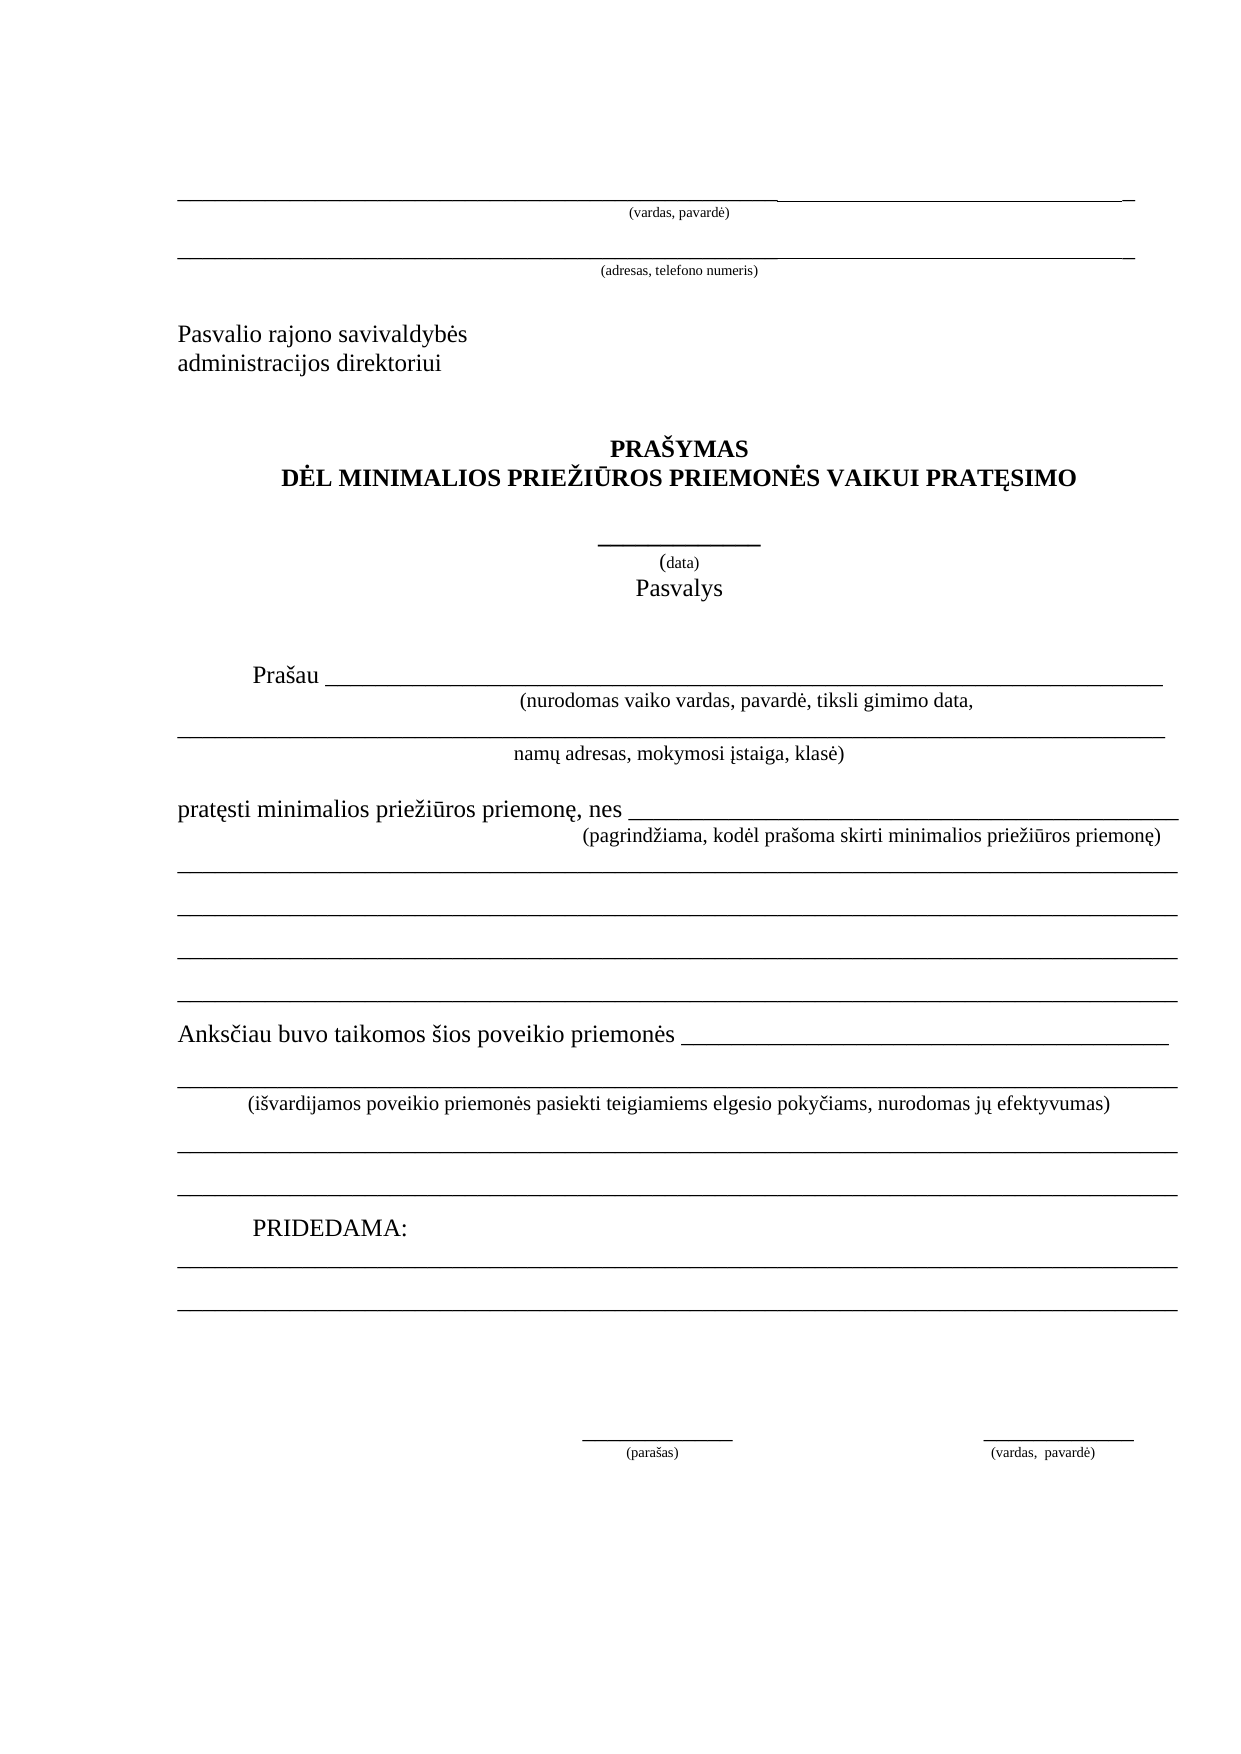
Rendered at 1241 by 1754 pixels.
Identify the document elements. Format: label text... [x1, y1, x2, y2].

text (pagrindžiama, kodėl prašoma skirti minimalios priežiūros priemonę) [177, 823, 1181, 847]
text PRAŠYMAS [177, 434, 1181, 463]
text Pasvalys [177, 573, 1181, 602]
text namų adresas, mokymosi įstaiga, klasė) [177, 741, 1181, 765]
text ________________________________________________________________________________________________________________________________________________________________ [177, 890, 1181, 962]
text ________________________________________________________________________________Anksčiau buvo taikomos šios poveikio priemonės _______________________________________ [177, 976, 1181, 1048]
text DĖL MINIMALIOS PRIEŽIŪROS PRIEMONĖS VAIKUI PRATĘSIMO [177, 463, 1181, 492]
text ________________________________________________ _ [177, 233, 1181, 262]
text (išvardijamos poveikio priemonės pasiekti teigiamiems elgesio pokyčiams, nurodomas jų efektyvumas) [177, 1091, 1181, 1115]
text pratęsti minimalios priežiūros priemonę, nes ____________________________________________ [177, 794, 1181, 823]
text Prašau ___________________________________________________________________ [177, 660, 1181, 688]
text (vardas, pavardė) [177, 204, 1181, 233]
text ________________________________________________ _ [177, 176, 1181, 204]
text _______________________________________________________________________________ [177, 712, 1181, 741]
text ________________________________________________________________________________ [177, 1242, 1181, 1271]
text _____________ [177, 521, 1181, 549]
text (nurodomas vaiko vardas, pavardė, tiksli gimimo data, [177, 688, 1181, 712]
text ________________________________________________________________________________ [177, 1127, 1181, 1156]
text administracijos direktoriui [177, 348, 1181, 377]
text (parašas) (vardas, pavardė) [177, 1443, 1181, 1472]
text ________________________________________________________________________________ [177, 1062, 1181, 1091]
text Pasvalio rajono savivaldybės [177, 319, 1181, 348]
text ________________________________________________________________________________ [177, 847, 1181, 876]
text PRIDEDAMA: [177, 1213, 1181, 1242]
text (data) [177, 549, 1181, 573]
text ________________________________________________________________________________ [177, 1285, 1181, 1314]
text ____________ ____________ [177, 1415, 1181, 1443]
text ________________________________________________________________________________ [177, 1170, 1181, 1199]
text (adresas, telefono numeris) [177, 262, 1181, 291]
